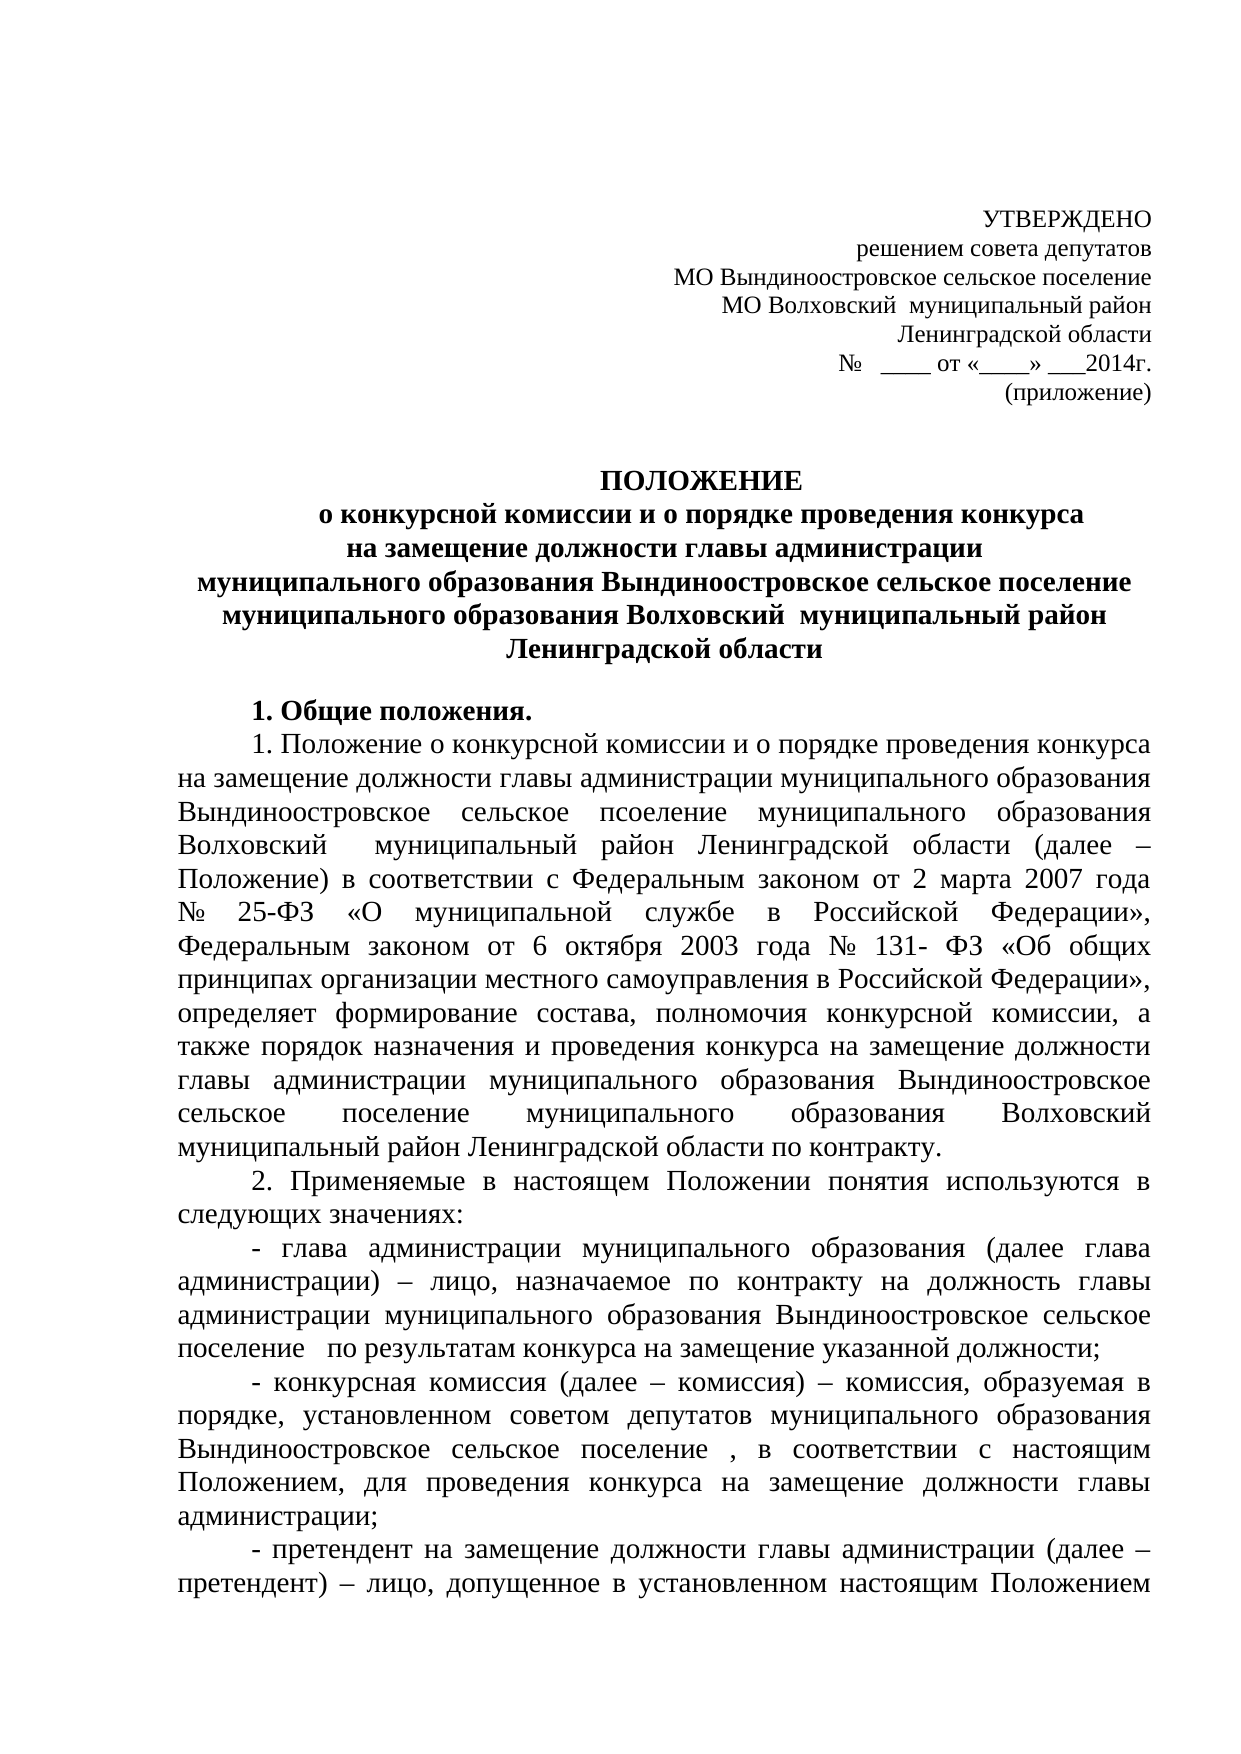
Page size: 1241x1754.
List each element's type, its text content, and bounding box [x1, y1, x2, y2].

text УТВЕРЖДЕНО [177, 204, 1152, 233]
text МО Вындиноостровское сельское поселение [177, 262, 1152, 291]
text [177, 1532, 1152, 1599]
text решением совета депутатов [177, 233, 1152, 262]
text Ленинградской области [177, 319, 1152, 348]
text № ____ от «____» ___2014г. [177, 348, 1152, 377]
text 1.​ Общие положения. [177, 693, 1152, 727]
text МО Волховский муниципальный район [177, 291, 1152, 319]
text - глава администрации муниципального образования (далее глава администрации) – лицо, назначаемое по контракту на должность главы администрации муниципального образования Вындиноостровское сельское поселение по результатам конкурса на замещение указанной должности; [177, 1230, 1152, 1364]
text (приложение) [177, 377, 1152, 406]
text 2. Применяемые в настоящем Положении понятия используются в следующих значениях: [177, 1163, 1152, 1230]
text - конкурсная комиссия (далее – комиссия) – комиссия, образуемая в порядке, установленном советом депутатов муниципального образования Вындиноостровское сельское поселение , в соответствии с настоящим Положением, для проведения конкурса на замещение должности главы администрации; [177, 1364, 1152, 1532]
text о конкурсной комиссии и о порядке проведения конкурса на замещение должности главы администрации муниципального образования Вындиноостровское сельское поселение муниципального образования Волховский муниципальный район Ленинградской области [177, 497, 1152, 664]
text ПОЛОЖЕНИЕ [177, 463, 1152, 497]
text 1. Положение о конкурсной комиссии и о порядке проведения конкурса на замещение должности главы администрации муниципального образования Вындиноостровское сельское псоеление муниципального образования Волховский муниципальный район Ленинградской области (далее – Положение) в соответствии с Федеральным законом от 2 марта 2007 года № 25-ФЗ «О муниципальной службе в Российской Федерации», Федеральным законом от 6 октября 2003 года № 131- ФЗ «Об общих принципах организации местного самоуправления в Российской Федерации», определяет формирование состава, полномочия конкурсной комиссии, а также порядок назначения и проведения конкурса на замещение должности главы администрации муниципального образования Вындиноостровское сельское поселение муниципального образования Волховский муниципальный район Ленинградской области по контракту. [177, 727, 1152, 1163]
